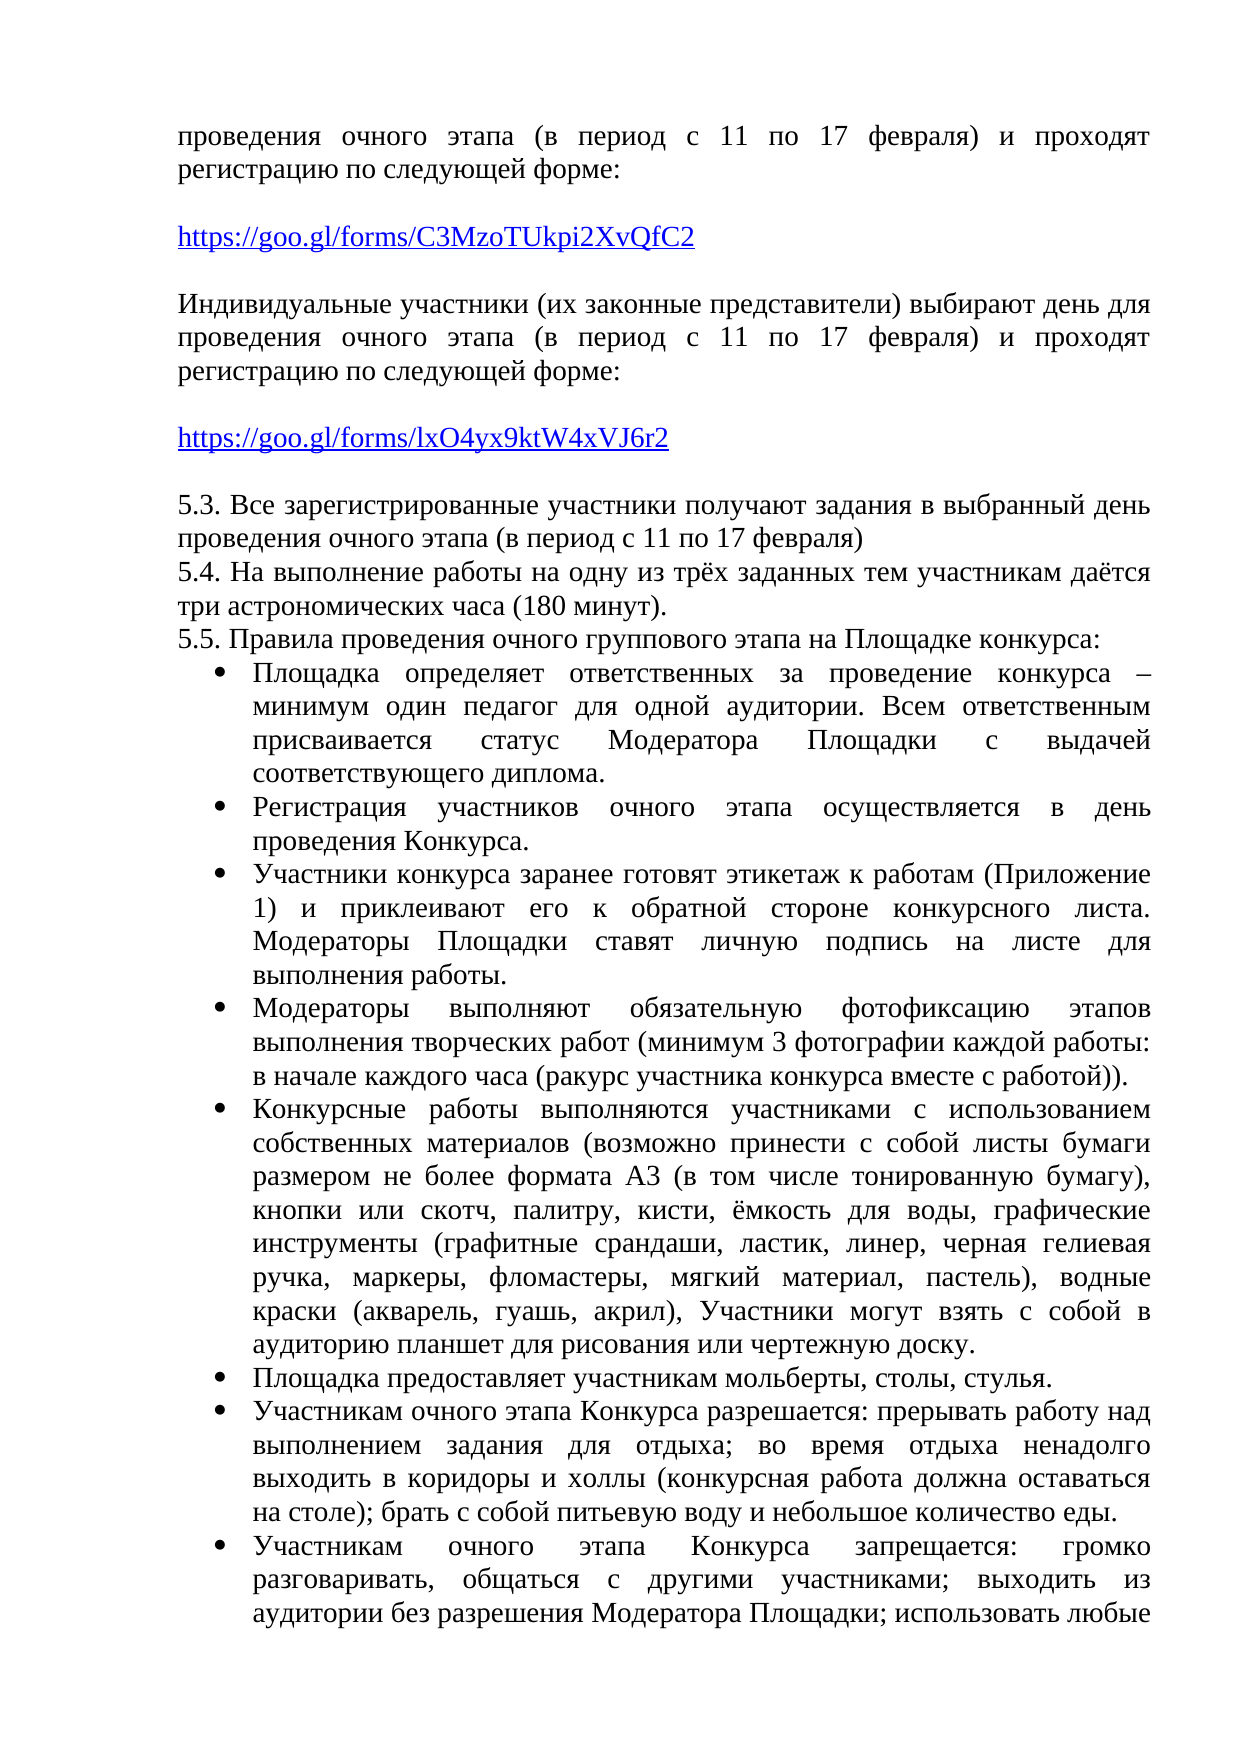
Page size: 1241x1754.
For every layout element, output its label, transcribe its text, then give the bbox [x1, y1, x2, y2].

list Конкурсные работы выполняются участниками с использованием собственных материалов (возможно принести с собой листы бумаги размером не более формата А3 (в том числе тонированную бумагу), кнопки или скотч, палитру, кисти, ёмкость для воды, графические инструменты (графитные срандаши, ластик, линер, черная гелиевая ручка, маркеры, фломастеры, мягкий материал, пастель), водные краски (акварель, гуашь, акрил), Участники могут взять с собой в аудиторию планшет для рисования или чертежную доску. [215, 1091, 1152, 1360]
list https://goo.gl/forms/C3MzoTUkpi2XvQfC2 [177, 219, 1152, 252]
list Индивидуальные участники (их законные представители) выбирают день для проведения очного этапа (в период с 11 по 17 февраля) и проходят регистрацию по следующей форме: [177, 286, 1152, 386]
list Площадка предоставляет участникам мольберты, столы, стулья. [215, 1360, 1152, 1393]
list Участники конкурса заранее готовят этикетаж к работам (Приложение 1) и приклеивают его к обратной стороне конкурсного листа. Модераторы Площадки ставят личную подпись на листе для выполнения работы. [215, 856, 1152, 991]
list Модераторы выполняют обязательную фотофиксацию этапов выполнения творческих работ (минимум 3 фотографии каждой работы: в начале каждого часа (ракурс участника конкурса вместе с работой)). [215, 991, 1152, 1091]
list Участникам очного этапа Конкурса разрешается: прерывать работу над выполнением задания для отдыха; во время отдыха ненадолго выходить в коридоры и холлы (конкурсная работа должна оставаться на столе); брать с собой питьевую воду и небольшое количество еды. [215, 1393, 1152, 1528]
list Площадка определяет ответственных за проведение конкурса – минимум один педагог для одной аудитории. Всем ответственным присваивается статус Модератора Площадки с выдачей соответствующего диплома. [215, 655, 1152, 789]
list 5.3. Все зарегистрированные участники получают задания в выбранный день проведения очного этапа (в период с 11 по 17 февраля) [177, 487, 1152, 554]
list https://goo.gl/forms/lxO4yx9ktW4xVJ6r2 [177, 420, 1152, 453]
list 5.5. Правила проведения очного группового этапа на Площадке конкурса: [177, 621, 1152, 655]
list 5.4. На выполнение работы на одну из трёх заданных тем участникам даётся три астрономических часа (180 минут). [177, 554, 1152, 621]
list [215, 1528, 1152, 1628]
list Регистрация участников очного этапа осуществляется в день проведения Конкурса. [215, 789, 1152, 856]
